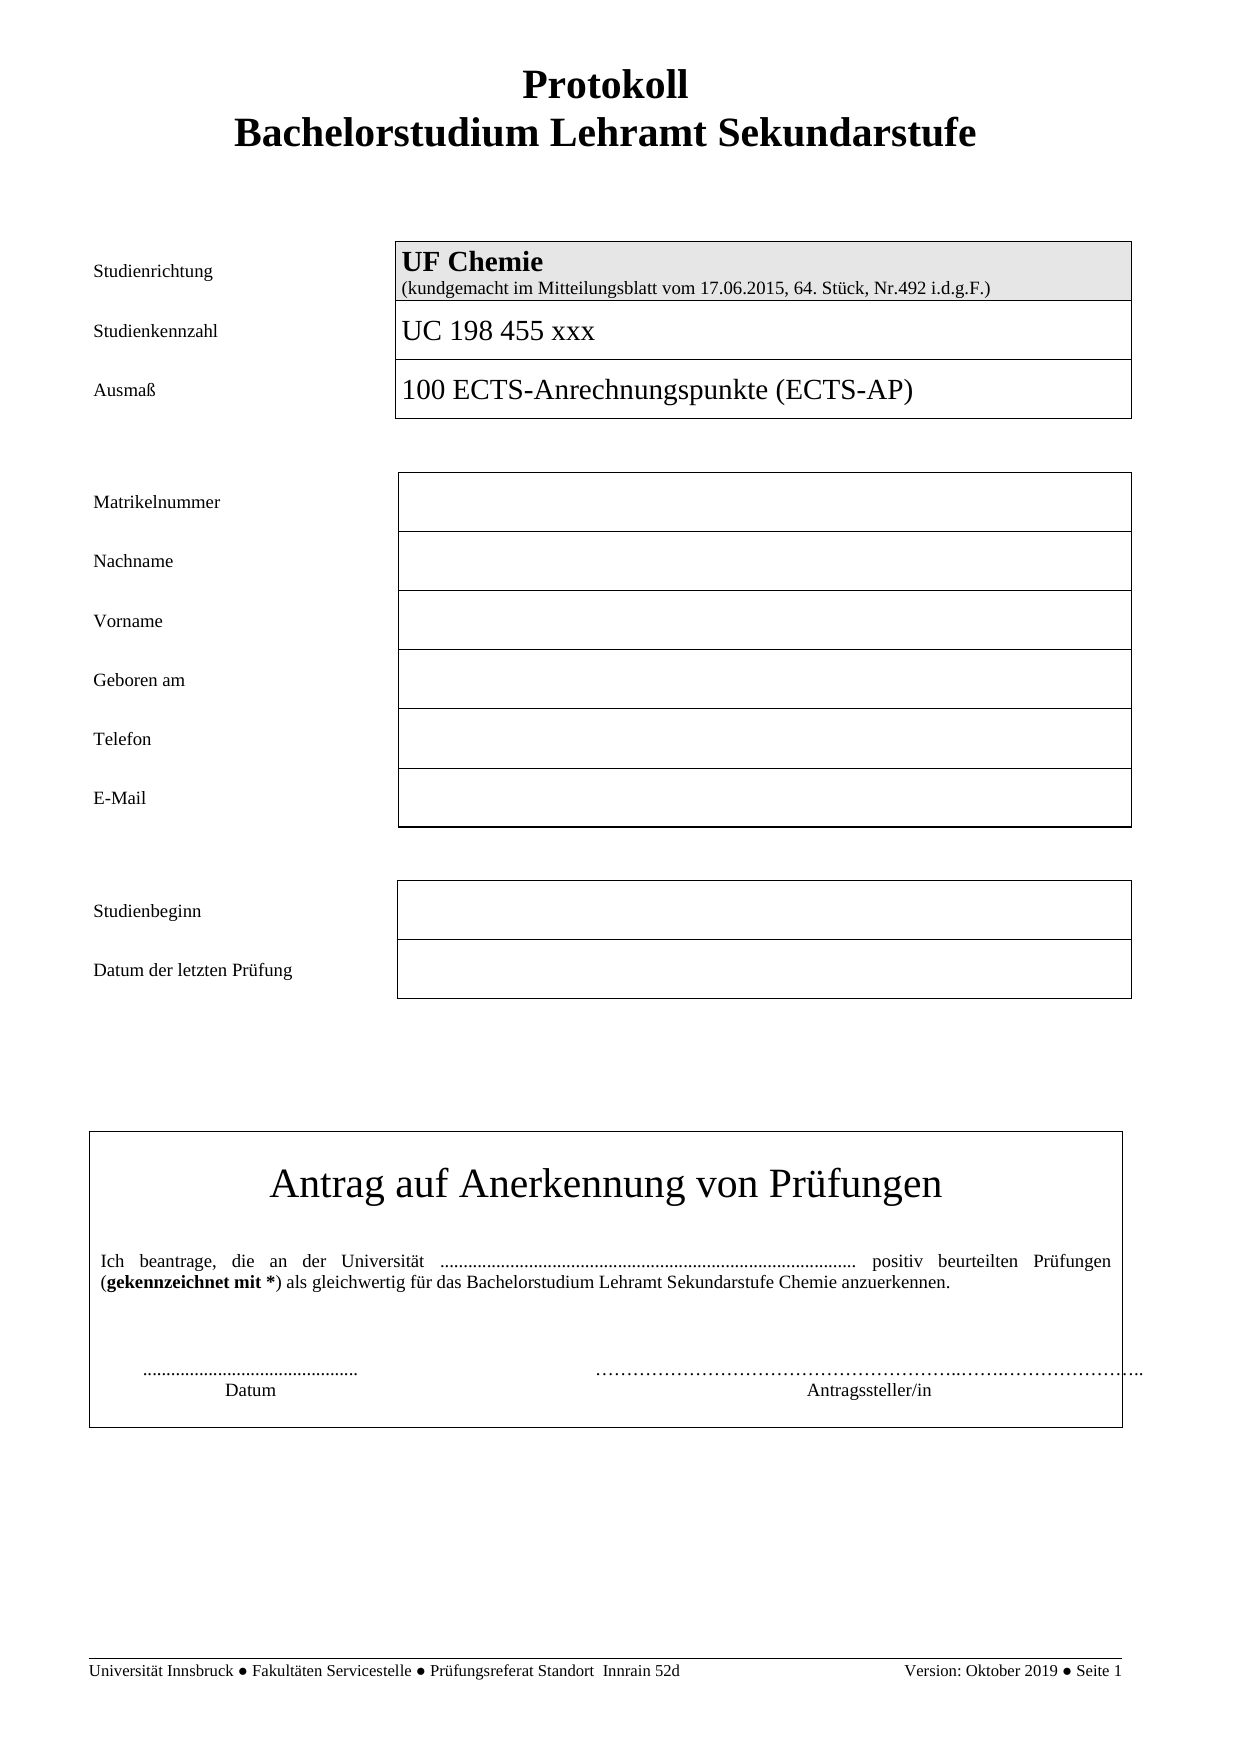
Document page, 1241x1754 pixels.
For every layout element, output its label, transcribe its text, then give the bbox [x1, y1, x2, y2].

table_cell Vorname [90, 590, 398, 649]
text Protokoll [89, 59, 1122, 107]
table_header UF Chemie (kundgemacht im Mitteilungsblatt vom 17.06.2015, 64. Stück, Nr.492 i.d.g.F.) [396, 242, 1131, 300]
text Bachelorstudium Lehramt Sekundarstufe [89, 107, 1122, 155]
table_cell [399, 532, 1131, 590]
table_cell [399, 650, 1131, 708]
table_cell Ausmaß [90, 359, 395, 418]
table_cell Telefon [90, 708, 398, 767]
table_cell [399, 709, 1131, 767]
table_cell Datum der letzten Prüfung [90, 939, 397, 998]
table_cell UC 198 455 xxx [396, 301, 1131, 359]
table_header Studienrichtung [90, 241, 395, 300]
table_header Studienbeginn [90, 880, 397, 939]
table_cell Nachname [90, 531, 398, 590]
table_cell [398, 940, 1131, 998]
table_header [398, 881, 1131, 939]
table_cell 100 ECTS-Anrechnungspunkte (ECTS-AP) [396, 360, 1131, 418]
table_cell E-Mail [90, 768, 398, 826]
table_header Antrag auf Anerkennung von Prüfungen Ich beantrage, die an der Universität ......................................................................................... positiv beurteilten Prüfungen (gekennzeichnet mit *) als gleichwertig für das Bachelorstudium Lehramt Sekundarstufe Chemie anzuerkennen. .............................................. …………………………………………………..…….………………….. Datum Antragssteller/in [90, 1132, 1122, 1427]
table_header [399, 473, 1131, 531]
table_cell Studienkennzahl [90, 300, 395, 359]
table_cell [399, 591, 1131, 649]
table_header Matrikelnummer [90, 472, 398, 531]
table_cell [399, 769, 1131, 826]
table_cell Geboren am [90, 649, 398, 708]
